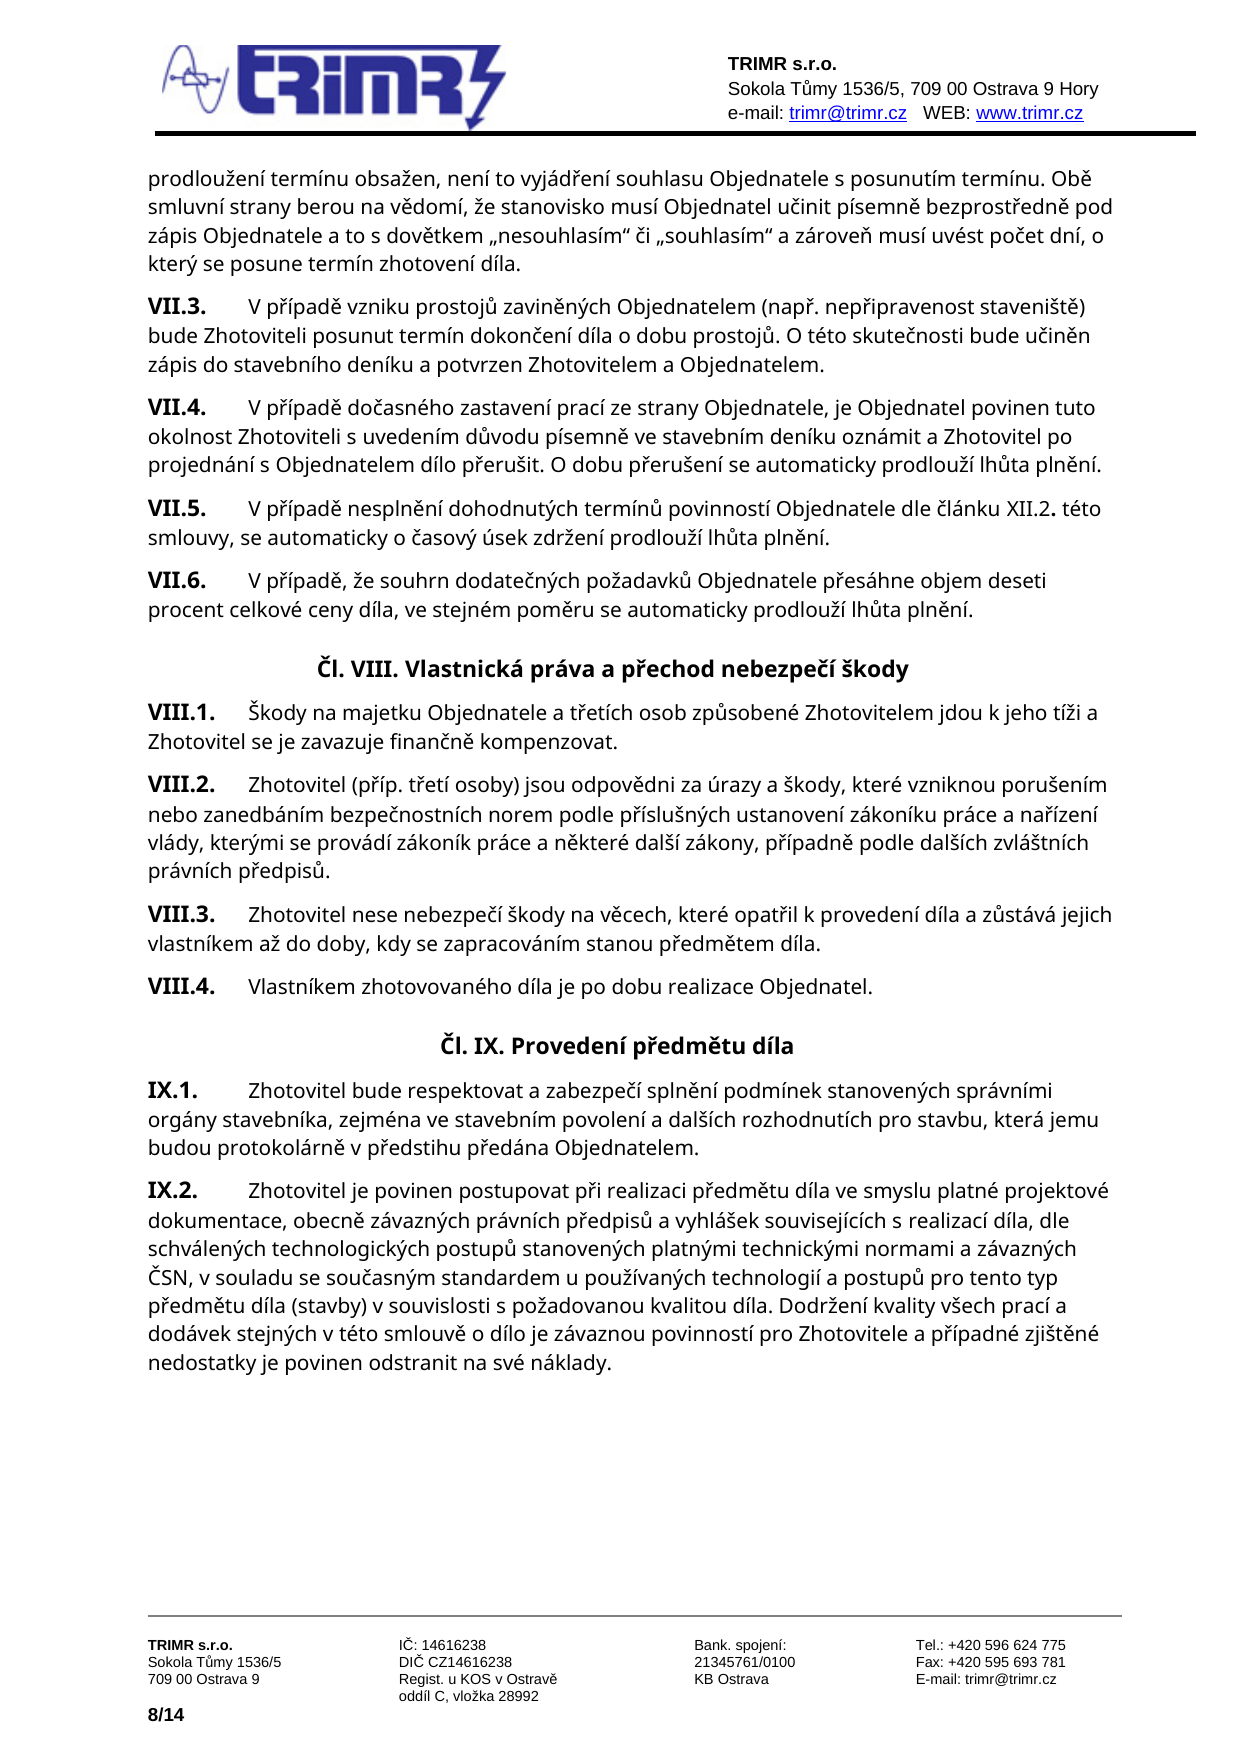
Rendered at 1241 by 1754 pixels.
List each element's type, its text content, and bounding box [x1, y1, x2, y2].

subtitle Zhotovitel bude respektovat a zabezpečí splnění podmínek stanovených správními orgány stavebníka, zejména ve stavebním povolení a dalších rozhodnutích pro stavbu, která jemu budou protokolárně v předstihu předána Objednatelem. [148, 1074, 1122, 1162]
subtitle V případě nesplnění dohodnutých termínů povinností Objednatele dle článku . této smlouvy, se automaticky o časový úsek zdržení prodlouží lhůta plnění. [148, 491, 1122, 551]
subtitle V případě vzniku prostojů zaviněných Objednatelem (např. nepřipravenost staveniště) bude Zhotoviteli posunut termín dokončení díla o dobu prostojů. O této skutečnosti bude učiněn zápis do stavebního deníku a potvrzen Zhotovitelem a Objednatelem. [148, 290, 1122, 378]
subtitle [148, 164, 1122, 278]
subtitle Zhotovitel nese nebezpečí škody na věcech, které opatřil k provedení díla a zůstává jejich vlastníkem až do doby, kdy se zapracováním stanou předmětem díla. [148, 897, 1122, 957]
picture [162, 45, 507, 131]
subtitle V případě, že souhrn dodatečných požadavků Objednatele přesáhne objem deseti procent celkové ceny díla, ve stejném poměru se automaticky prodlouží lhůta plnění. [148, 564, 1122, 623]
subtitle Zhotovitel je povinen postupovat při realizaci předmětu díla ve smyslu platné projektové dokumentace, obecně závazných právních předpisů a vyhlášek souvisejících s realizací díla, dle schválených technologických postupů stanovených platnými technickými normami a závazných ČSN, v souladu se současným standardem u používaných technologií a postupů pro tento typ předmětu díla (stavby) v souvislosti s požadovanou kvalitou díla. Dodržení kvality všech prací a dodávek stejných v této smlouvě o dílo je závaznou povinností pro Zhotovitele a případné zjištěné nedostatky je povinen odstranit na své náklady. [148, 1174, 1122, 1376]
subtitle Škody na majetku Objednatele a třetích osob způsobené Zhotovitelem jdou k jeho tíži a Zhotovitel se je zavazuje finančně kompenzovat. [148, 696, 1122, 756]
subtitle Vlastníkem zhotovovaného díla je po dobu realizace Objednatel. [148, 970, 1122, 1001]
subtitle Vlastnická práva a přechod nebezpečí škody [148, 652, 1122, 684]
subtitle Zhotovitel (příp. třetí osoby) jsou odpovědni za úrazy a škody, které vzniknou porušením nebo zanedbáním bezpečnostních norem podle příslušných ustanovení zákoníku práce a nařízení vlády, kterými se provádí zákoník práce a některé další zákony, případně podle dalších zvláštních právních předpisů. [148, 768, 1122, 885]
subtitle Provedení předmětu díla [148, 1030, 1122, 1061]
subtitle V případě dočasného zastavení prací ze strany Objednatele, je Objednatel povinen tuto okolnost Zhotoviteli s uvedením důvodu písemně ve stavebním deníku oznámit a Zhotovitel po projednání s Objednatelem dílo přerušit. O dobu přerušení se automaticky prodlouží lhůta plnění. [148, 391, 1122, 479]
